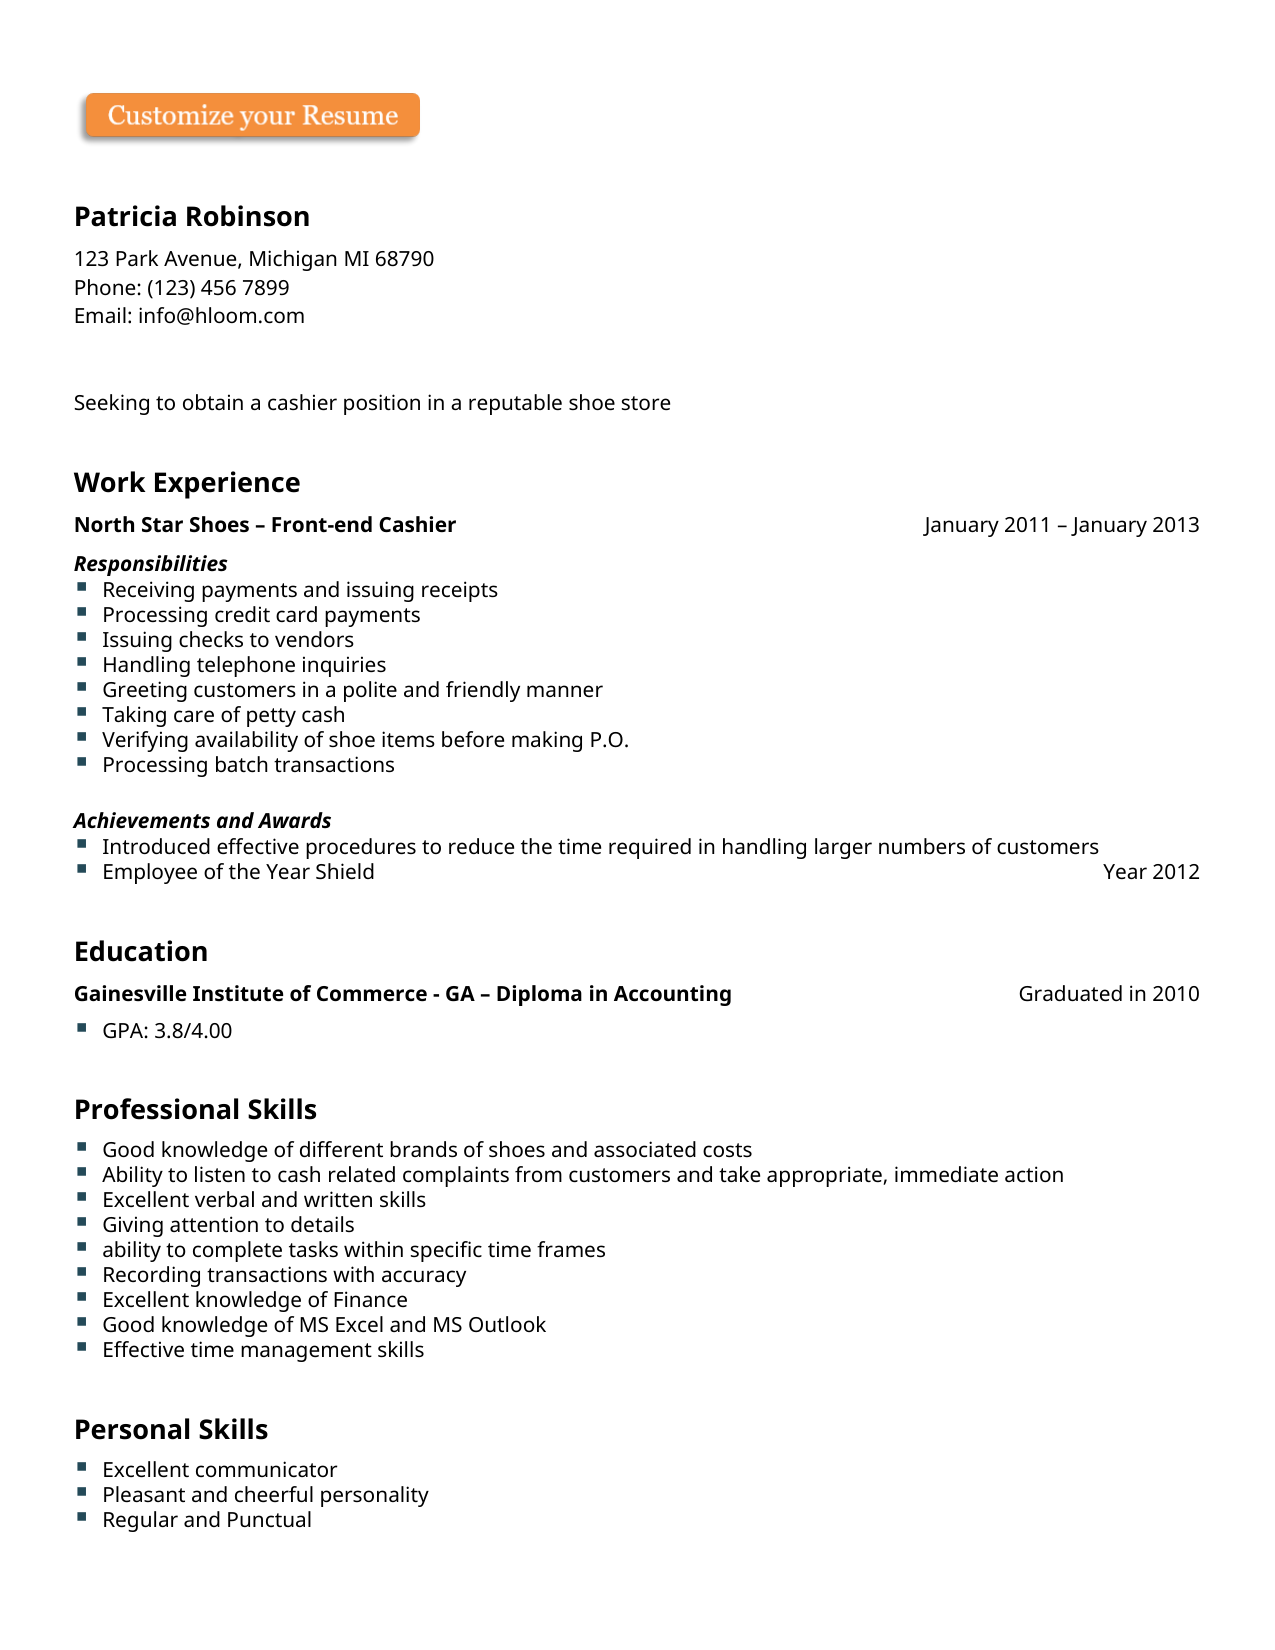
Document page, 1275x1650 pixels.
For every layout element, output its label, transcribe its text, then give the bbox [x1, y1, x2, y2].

text Responsibilities [73, 549, 1200, 578]
list Pleasant and cheerful personality [75, 1482, 1200, 1507]
list Issuing checks to vendors [75, 628, 1200, 653]
list Processing batch transactions [75, 753, 1200, 778]
list Excellent knowledge of Finance [75, 1288, 1200, 1313]
list ability to complete tasks within specific time frames [75, 1238, 1200, 1263]
list Receiving payments and issuing receipts [75, 578, 1200, 603]
list Taking care of petty cash [75, 703, 1200, 728]
list Verifying availability of shoe items before making P.O. [75, 728, 1200, 753]
list Excellent verbal and written skills [75, 1188, 1200, 1213]
subtitle Patricia Robinson [73, 197, 1200, 234]
picture [73, 85, 424, 161]
list Excellent communicator [75, 1457, 1200, 1482]
list Greeting customers in a polite and friendly manner [75, 678, 1200, 703]
text Phone: (123) 456 7899 [73, 273, 1200, 301]
list Ability to listen to cash related complaints from customers and take appropriate, immediate action [75, 1163, 1200, 1188]
subtitle Work Experience [73, 463, 1200, 500]
list Handling telephone inquiries [75, 653, 1200, 678]
list Good knowledge of MS Excel and MS Outlook [75, 1313, 1200, 1338]
text 123 Park Avenue, Michigan MI 68790 [73, 244, 1200, 273]
subtitle Gainesville Institute of Commerce - GA – Diploma in Accounting Graduated in 2010 [73, 979, 1200, 1008]
list Employee of the Year Shield Year 2012 [75, 860, 1200, 885]
text Achievements and Awards [73, 806, 1200, 835]
list Effective time management skills [75, 1338, 1200, 1363]
list Giving attention to details [75, 1213, 1200, 1238]
list Introduced effective procedures to reduce the time required in handling larger numbers of customers [75, 835, 1200, 860]
subtitle Personal Skills [73, 1410, 1200, 1447]
subtitle North Star Shoes – Front-end Cashier January 2011 – January 2013 [73, 511, 1200, 539]
text Email: info@hloom.com [73, 301, 1200, 330]
list Recording transactions with accuracy [75, 1263, 1200, 1288]
list Regular and Punctual [75, 1507, 1200, 1532]
list Processing credit card payments [75, 603, 1200, 628]
subtitle Professional Skills [73, 1091, 1200, 1127]
list Good knowledge of different brands of shoes and associated costs [75, 1138, 1200, 1163]
list GPA: 3.8/4.00 [75, 1018, 1200, 1043]
text Seeking to obtain a cashier position in a reputable shoe store [73, 388, 1200, 416]
subtitle Education [73, 932, 1200, 969]
